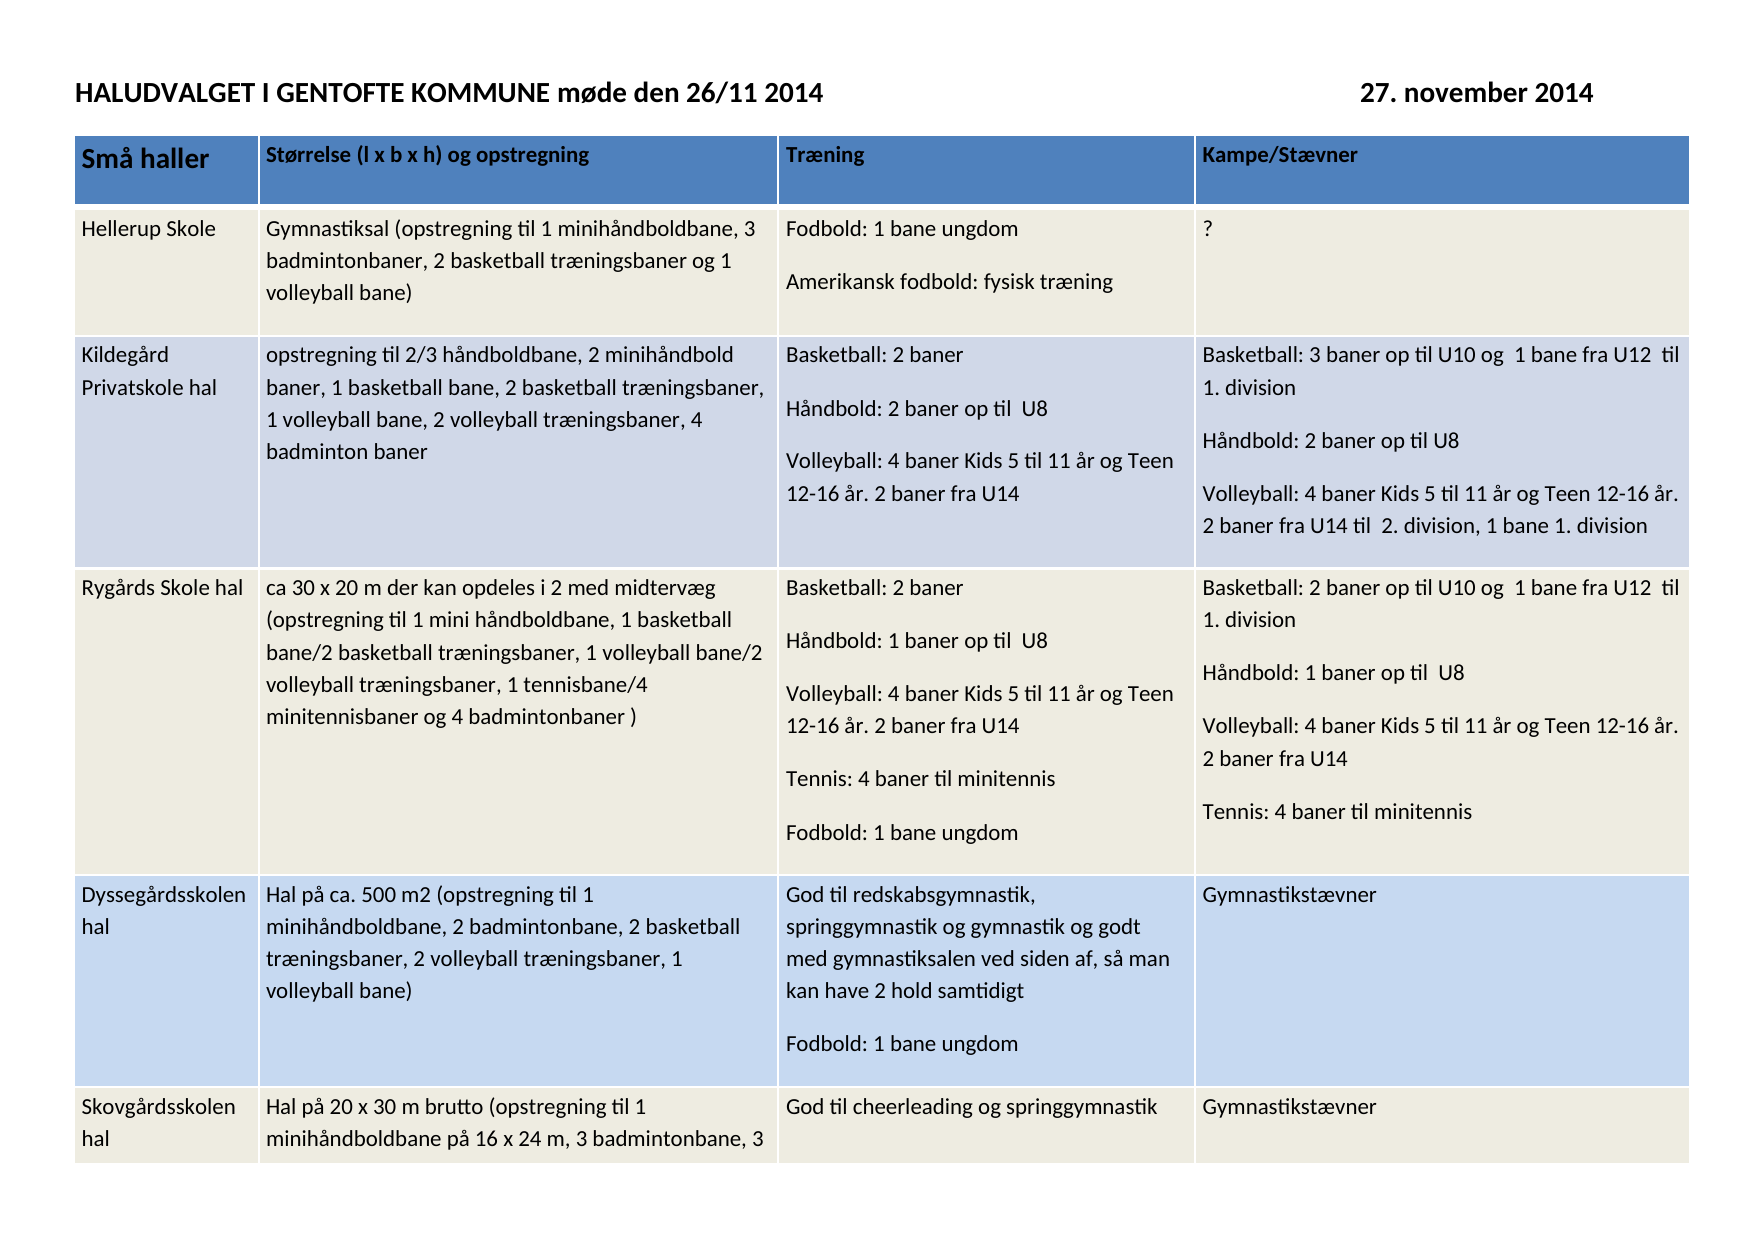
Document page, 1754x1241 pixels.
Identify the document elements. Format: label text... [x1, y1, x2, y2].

table_cell Hellerup Skole [75, 210, 258, 335]
table_cell ? [1196, 210, 1689, 335]
table_cell ca 30 x 20 m der kan opdeles i 2 med midtervæg (opstregning til 1 mini håndboldbane, 1 basketball bane/2 basketball træningsbaner, 1 volleyball bane/2 volleyball træningsbaner, 1 tennisbane/4 minitennisbaner og 4 badmintonbaner ) [260, 570, 777, 874]
table_header Små haller [75, 136, 258, 204]
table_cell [779, 1088, 1194, 1163]
table_header Træning [779, 136, 1194, 204]
table_cell Hal på ca. 500 m2 (opstregning til 1 minihåndboldbane, 2 badmintonbane, 2 basketball træningsbaner, 2 volleyball træningsbaner, 1 volleyball bane) [260, 876, 777, 1086]
table_header Kampe/Stævner [1196, 136, 1689, 204]
table_cell Dyssegårdsskolen hal [75, 876, 258, 1086]
table_cell Fodbold: 1 bane ungdom Amerikansk fodbold: fysisk træning [779, 210, 1194, 335]
table_cell Gymnastikstævner [1196, 876, 1689, 1086]
table_cell Basketball: 2 baner Håndbold: 1 baner op til U8 Volleyball: 4 baner Kids 5 til 11 år og Teen 12-16 år. 2 baner fra U14 Tennis: 4 baner til minitennis Fodbold: 1 bane ungdom [779, 570, 1194, 874]
table_cell God til redskabsgymnastik, springgymnastik og gymnastik og godt med gymnastiksalen ved siden af, så man kan have 2 hold samtidigt Fodbold: 1 bane ungdom [779, 876, 1194, 1086]
table_cell Gymnastiksal (opstregning til 1 minihåndboldbane, 3 badmintonbaner, 2 basketball træningsbaner og 1 volleyball bane) [260, 210, 777, 335]
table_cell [260, 1088, 777, 1163]
table_cell opstregning til 2/3 håndboldbane, 2 minihåndbold baner, 1 basketball bane, 2 basketball træningsbaner, 1 volleyball bane, 2 volleyball træningsbaner, 4 badminton baner [260, 337, 777, 567]
table_cell Basketball: 2 baner op til U10 og 1 bane fra U12 til 1. division Håndbold: 1 baner op til U8 Volleyball: 4 baner Kids 5 til 11 år og Teen 12-16 år. 2 baner fra U14 Tennis: 4 baner til minitennis [1196, 570, 1689, 874]
table_cell Skovgårdsskolen hal [75, 1088, 258, 1163]
table_header Størrelse (l x b x h) og opstregning [260, 136, 777, 204]
table_cell Basketball: 3 baner op til U10 og 1 bane fra U12 til 1. division Håndbold: 2 baner op til U8 Volleyball: 4 baner Kids 5 til 11 år og Teen 12-16 år. 2 baner fra U14 til 2. division, 1 bane 1. division [1196, 337, 1689, 567]
table_cell Kildegård Privatskole hal [75, 337, 258, 567]
table_cell Gymnastikstævner [1196, 1088, 1689, 1163]
table_cell Basketball: 2 baner Håndbold: 2 baner op til U8 Volleyball: 4 baner Kids 5 til 11 år og Teen 12-16 år. 2 baner fra U14 [779, 337, 1194, 567]
table_cell Rygårds Skole hal [75, 570, 258, 874]
